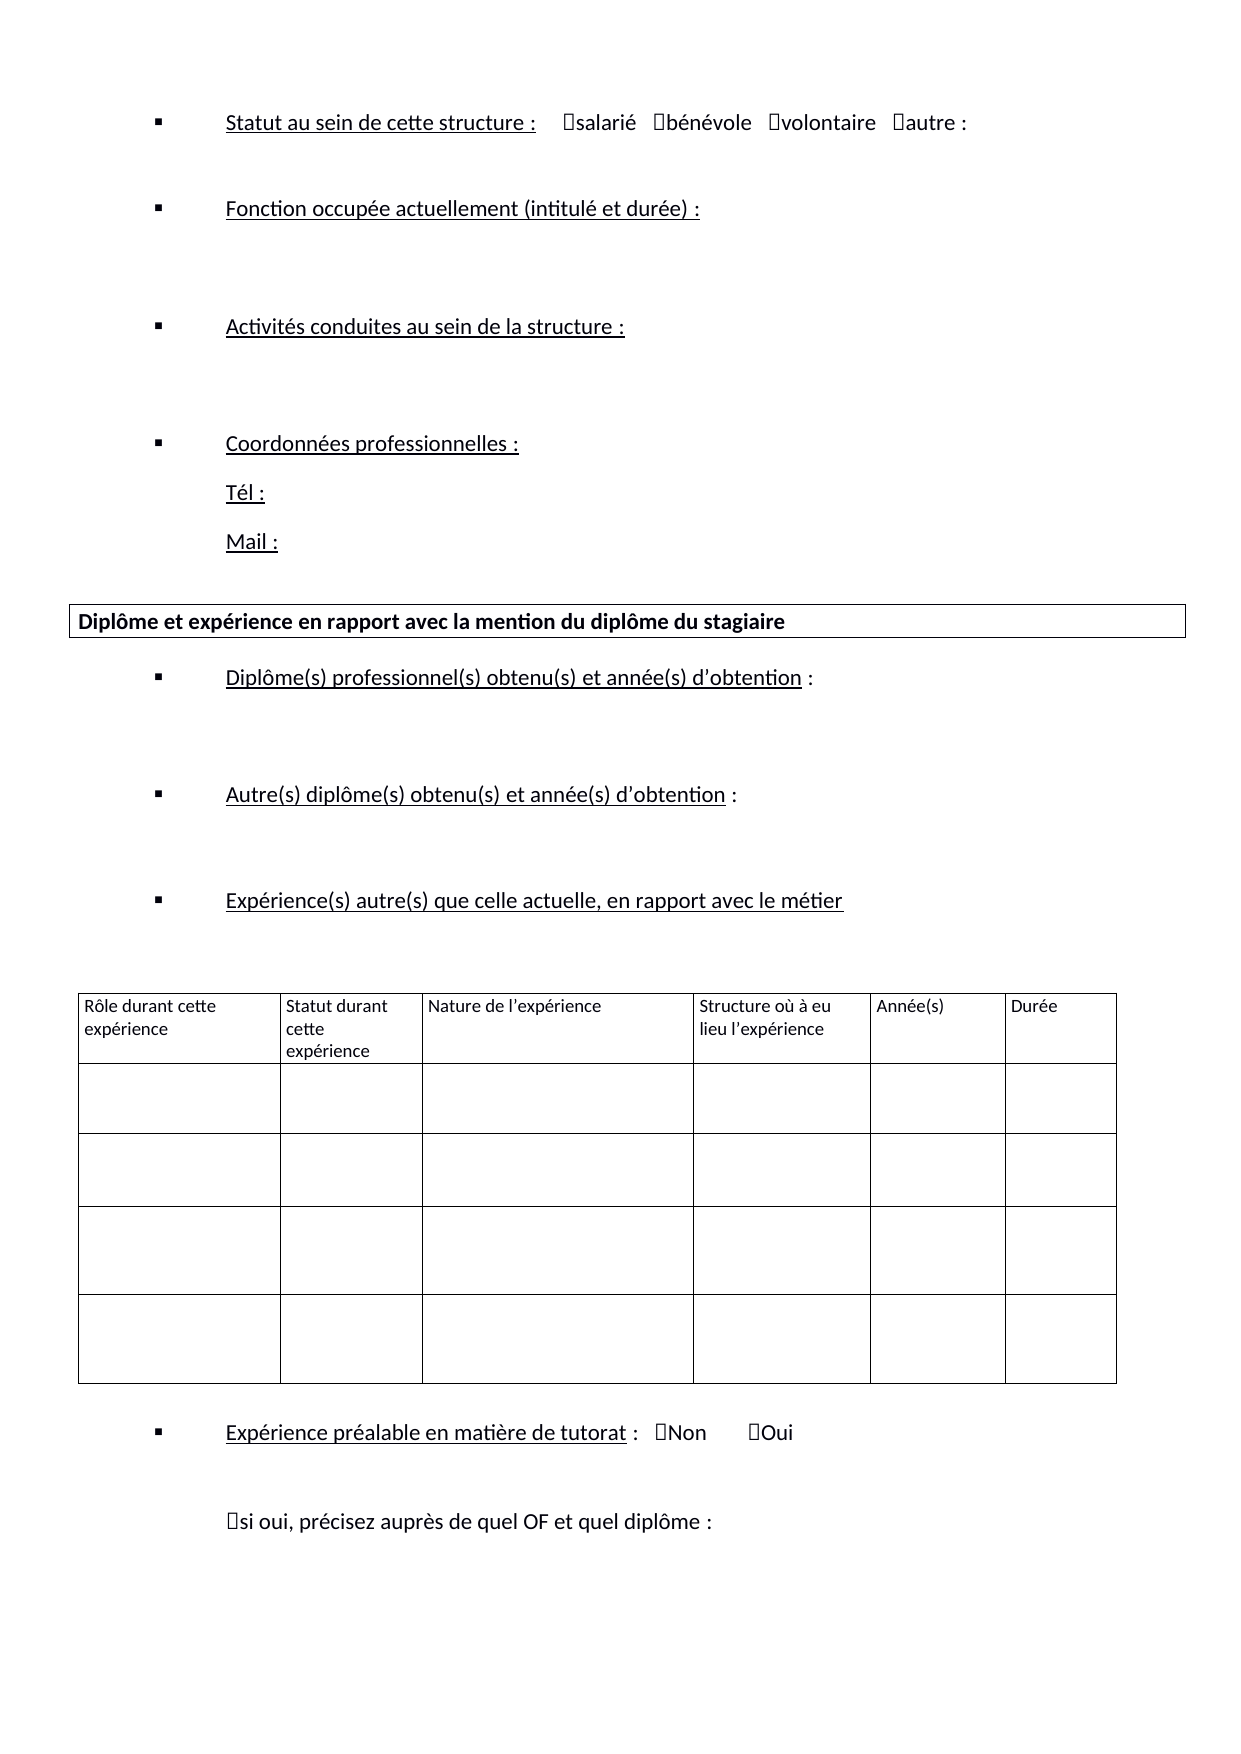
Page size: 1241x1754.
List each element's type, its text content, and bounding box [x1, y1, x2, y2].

table_header Structure où à eu lieu l’expérience [694, 994, 870, 1062]
table_cell [1006, 1295, 1116, 1383]
table_cell [423, 1064, 693, 1133]
text Tél : [152, 478, 1177, 506]
table_cell [694, 1134, 870, 1206]
table_cell [281, 1134, 422, 1206]
table_cell [79, 1064, 280, 1133]
list Statut au sein de cette structure : salarié bénévole volontaire autre : [153, 106, 1177, 137]
list si oui, précisez auprès de quel OF et quel diplôme : [153, 1505, 1177, 1536]
list Mail : [226, 527, 1177, 555]
table_cell [871, 1207, 1005, 1294]
list Fonction occupée actuellement (intitulé et durée) : [153, 194, 1177, 223]
table_cell [281, 1207, 422, 1294]
table_cell [281, 1064, 422, 1133]
table_cell [423, 1207, 693, 1294]
table_header Année(s) [871, 994, 1005, 1062]
table_header Nature de l’expérience [423, 994, 693, 1062]
text Diplôme et expérience en rapport avec la mention du diplôme du stagiaire [70, 605, 1185, 637]
table_header Statut durant cette expérience [281, 994, 422, 1062]
list Expérience préalable en matière de tutorat : Non Oui [153, 1416, 1177, 1447]
list Autre(s) diplôme(s) obtenu(s) et année(s) d’obtention : [153, 781, 1177, 809]
table_cell [79, 1207, 280, 1294]
table_cell [423, 1295, 693, 1383]
table_header Rôle durant cette expérience [79, 994, 280, 1062]
table_cell [79, 1295, 280, 1383]
table_cell [79, 1134, 280, 1206]
table_cell [871, 1295, 1005, 1383]
list Activités conduites au sein de la structure : [153, 312, 1177, 340]
table_cell [694, 1295, 870, 1383]
table_cell [281, 1295, 422, 1383]
table_cell [1006, 1134, 1116, 1206]
table_cell [871, 1134, 1005, 1206]
table_cell [694, 1064, 870, 1133]
list Expérience(s) autre(s) que celle actuelle, en rapport avec le métier [153, 887, 1177, 915]
table_cell [694, 1207, 870, 1294]
list Coordonnées professionnelles : [153, 429, 1177, 457]
table_cell [871, 1064, 1005, 1133]
list Diplôme(s) professionnel(s) obtenu(s) et année(s) d’obtention : [153, 663, 1177, 691]
table_header Durée [1006, 994, 1116, 1062]
table_cell [423, 1134, 693, 1206]
table_cell [1006, 1207, 1116, 1294]
table_cell [1006, 1064, 1116, 1133]
